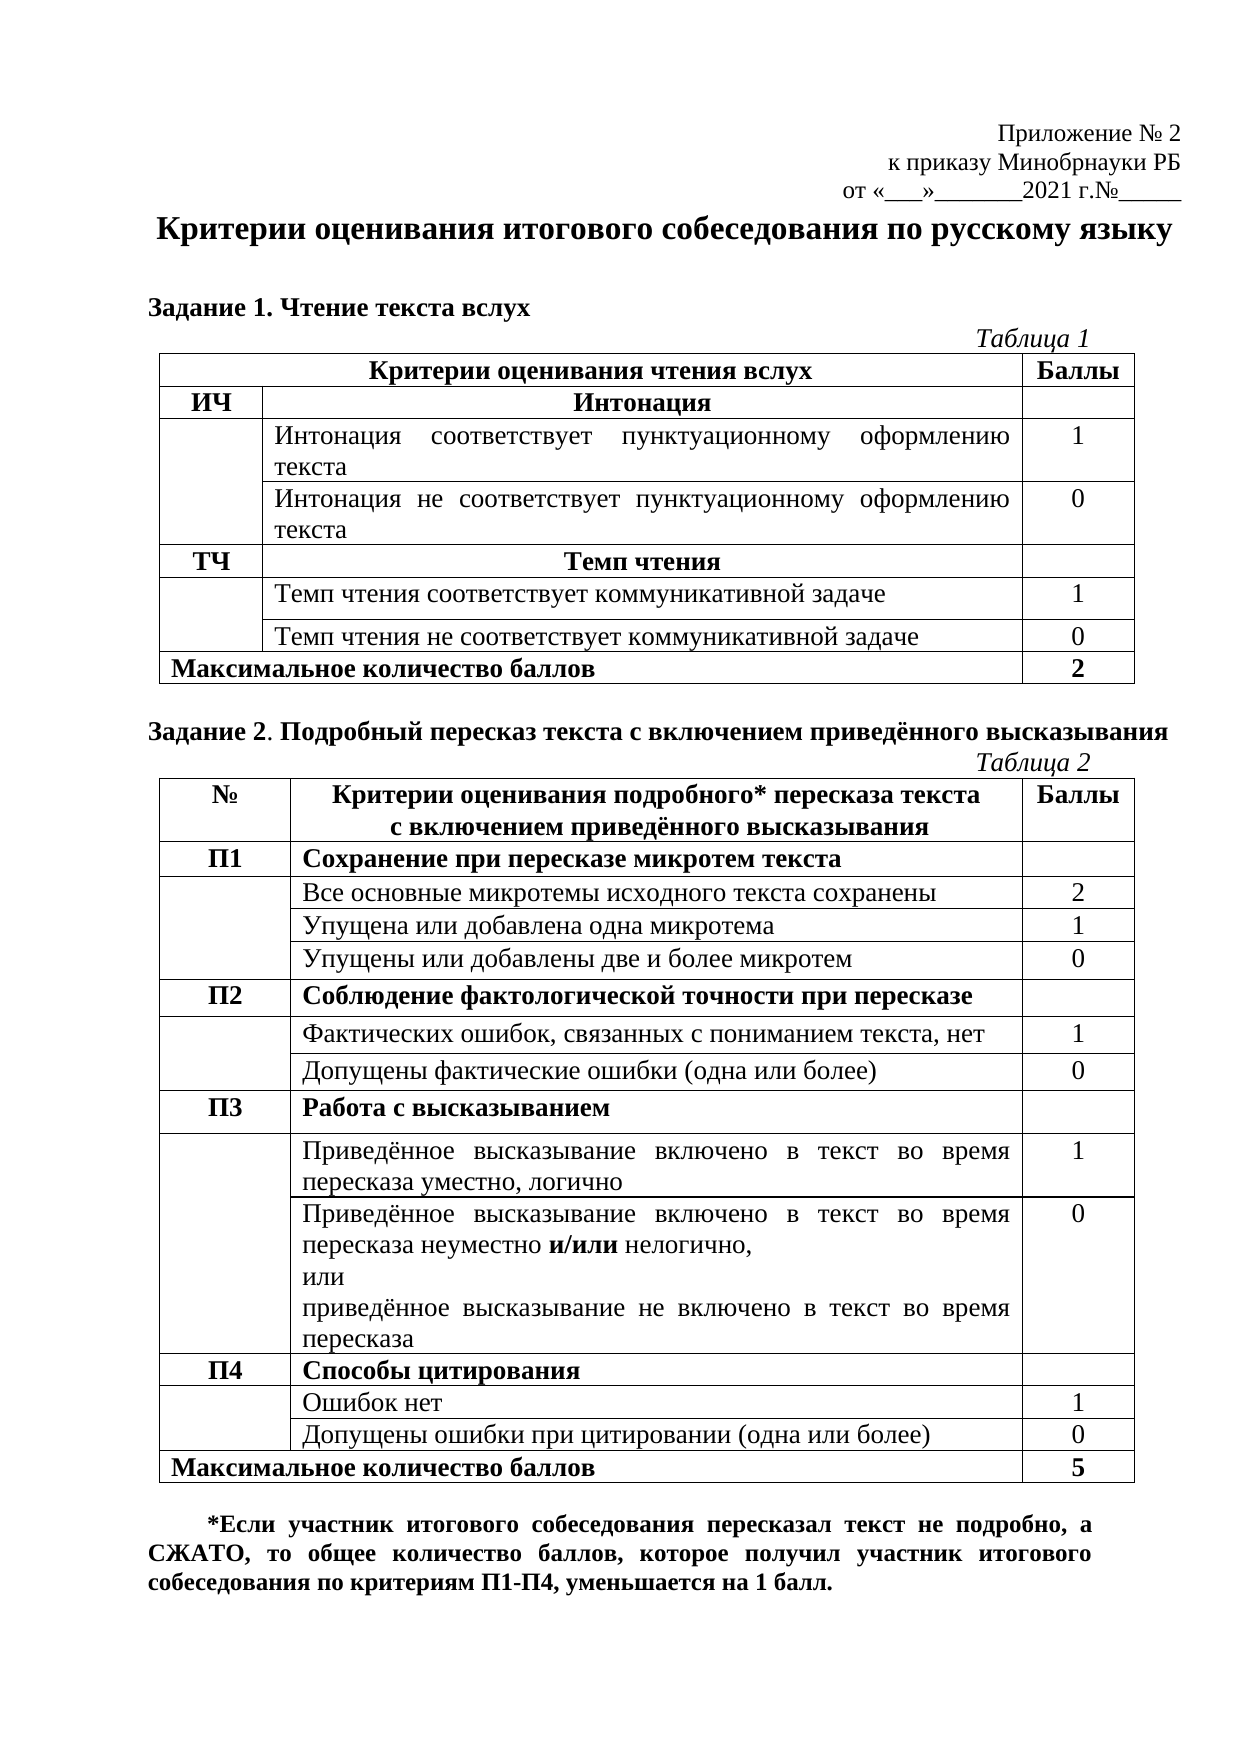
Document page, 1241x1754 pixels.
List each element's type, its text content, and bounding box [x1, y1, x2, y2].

table_header Критерии оценивания подробного* пересказа текста с включением приведённого высказывания [291, 779, 1022, 841]
table_cell 0 [1023, 1419, 1134, 1450]
list Таблица 2 [148, 746, 1093, 777]
table_cell [1023, 1091, 1134, 1133]
table_cell Ошибок нет [291, 1386, 1022, 1418]
list *Если участник итогового собеседования пересказал текст не подробно, а СЖАТО, то общее количество баллов, которое получил участник итогового собеседования по критериям П1-П4, уменьшается на 1 балл. [148, 1509, 1093, 1596]
table_cell Фактических ошибок, связанных с пониманием текста, нет [291, 1017, 1022, 1053]
table_cell 0 [1023, 1198, 1134, 1353]
table_cell Темп чтения [263, 545, 1022, 577]
table_cell 1 [1023, 909, 1134, 941]
text Приложение № 2 [148, 118, 1181, 147]
table_cell 1 [1023, 419, 1134, 481]
table_cell 0 [1023, 620, 1134, 651]
table_cell [1023, 545, 1134, 577]
table_cell ТЧ [160, 545, 262, 577]
subtitle от «___»_______2021 г.№_____ [148, 176, 1181, 204]
table_cell Интонация [263, 387, 1022, 418]
text Задание 2. Подробный пересказ текста с включением приведённого высказывания [148, 715, 1181, 746]
table_cell Способы цитирования [291, 1354, 1022, 1385]
table_cell Все основные микротемы исходного текста сохранены [291, 877, 1022, 908]
table_cell П1 [160, 842, 290, 876]
table_cell [160, 1134, 290, 1353]
table_cell ИЧ [160, 387, 262, 418]
subtitle Критерии оценивания итогового собеседования по русскому языку [148, 209, 1181, 247]
table_cell Приведённое высказывание включено в текст во время пересказа неуместно и/или нелогично, или приведённое высказывание не включено в текст во время пересказа [291, 1198, 1022, 1353]
table_cell 1 [1023, 578, 1134, 618]
table_cell [1023, 387, 1134, 418]
table_cell [160, 578, 262, 651]
table_cell 1 [1023, 1386, 1134, 1418]
table_cell Сохранение при пересказе микротем текста [291, 842, 1022, 876]
table_cell [160, 419, 262, 544]
table_cell [160, 1386, 290, 1450]
table_cell 2 [1023, 652, 1134, 683]
table_cell П3 [160, 1091, 290, 1133]
list Таблица 1 [148, 322, 1093, 353]
table_cell [1023, 842, 1134, 876]
table_cell Упущена или добавлена одна микротема [291, 909, 1022, 941]
table_header № [160, 779, 290, 841]
table_cell Соблюдение фактологической точности при пересказе [291, 980, 1022, 1016]
table_header Баллы [1023, 354, 1134, 386]
table_cell 1 [1023, 1017, 1134, 1053]
table_cell Допущены фактические ошибки (одна или более) [291, 1054, 1022, 1090]
table_cell Работа с высказыванием [291, 1091, 1022, 1133]
table_cell Интонация соответствует пунктуационному оформлению текста [263, 419, 1022, 481]
table_header Критерии оценивания чтения вслух [160, 354, 1022, 386]
table_cell П4 [160, 1354, 290, 1385]
text к приказу Минобрнауки РБ [148, 147, 1181, 176]
table_cell [1023, 980, 1134, 1016]
table_cell 2 [1023, 877, 1134, 908]
table_cell Максимальное количество баллов [160, 652, 1022, 683]
table_cell Интонация не соответствует пунктуационному оформлению текста [263, 482, 1022, 544]
table_cell 0 [1023, 482, 1134, 544]
table_cell Приведённое высказывание включено в текст во время пересказа уместно, логично [291, 1134, 1022, 1196]
table_cell [160, 1017, 290, 1090]
table_cell 1 [1023, 1134, 1134, 1196]
table_cell [1023, 1354, 1134, 1385]
table_cell 5 [1023, 1451, 1134, 1482]
table_cell Допущены ошибки при цитировании (одна или более) [291, 1419, 1022, 1450]
table_header Баллы [1023, 779, 1134, 841]
table_cell П2 [160, 980, 290, 1016]
table_cell Темп чтения не соответствует коммуникативной задаче [263, 620, 1022, 651]
table_cell [160, 877, 290, 978]
table_cell 0 [1023, 1054, 1134, 1090]
text Задание 1. Чтение текста вслух [148, 291, 1181, 322]
table_cell Темп чтения соответствует коммуникативной задаче [263, 578, 1022, 618]
table_cell 0 [1023, 942, 1134, 978]
table_cell Упущены или добавлены две и более микротем [291, 942, 1022, 978]
table_cell Максимальное количество баллов [160, 1451, 1022, 1482]
